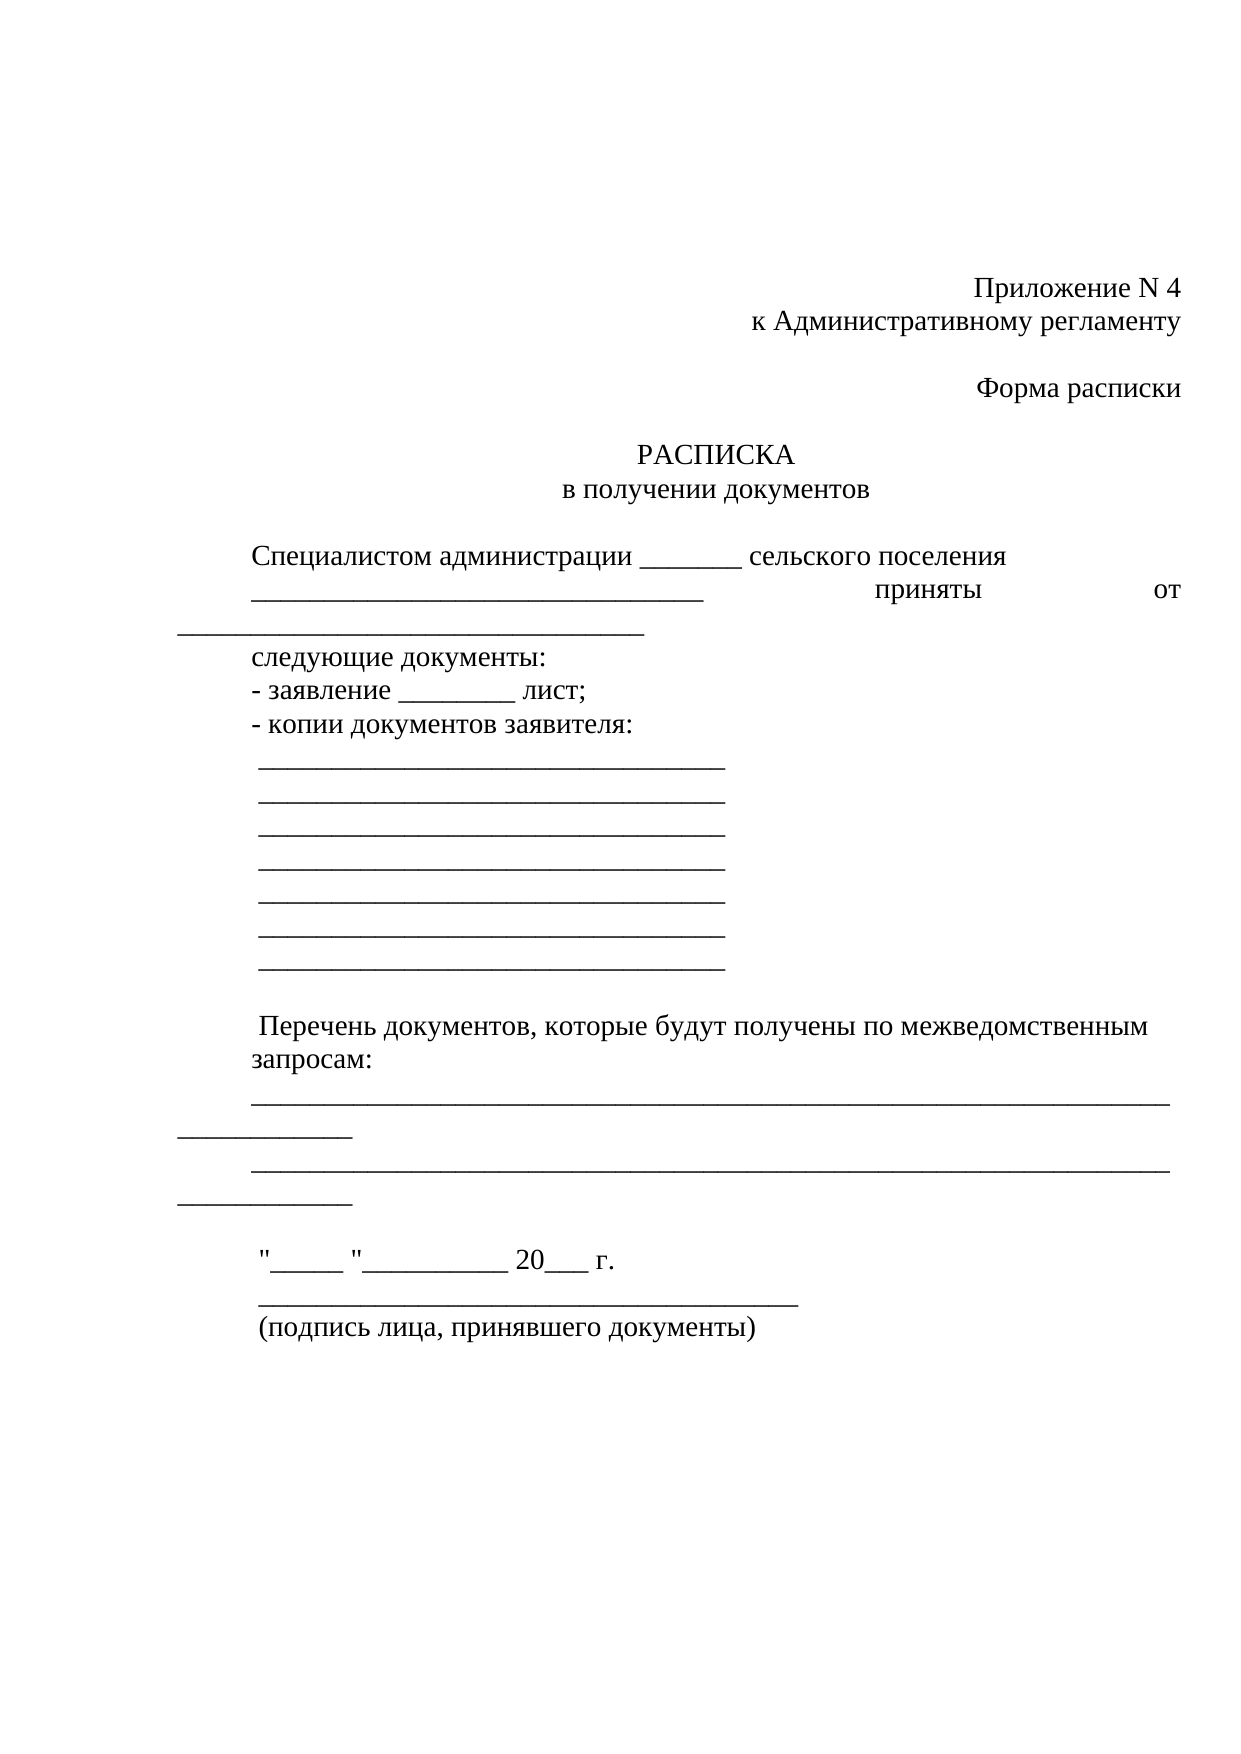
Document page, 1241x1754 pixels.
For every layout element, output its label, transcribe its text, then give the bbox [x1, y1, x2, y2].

text ___________________________________________________________________________ [177, 1142, 1181, 1209]
text ________________________________ [177, 773, 1181, 806]
text ________________________________ [177, 840, 1181, 873]
text ________________________________ [177, 873, 1181, 907]
text ________________________________ [177, 941, 1181, 974]
text "_____ "__________ 20___ г. [177, 1242, 1181, 1276]
text ________________________________ [177, 739, 1181, 773]
text запросам: [177, 1041, 1181, 1075]
text _______________________________ приняты от ________________________________ [177, 572, 1181, 639]
text (подпись лица, принявшего документы) [177, 1309, 1181, 1343]
text РАСПИСКА [177, 437, 1181, 471]
text ________________________________ [177, 907, 1181, 941]
text ___________________________________________________________________________ [177, 1075, 1181, 1142]
text ________________________________ [177, 806, 1181, 840]
text следующие документы: [177, 639, 1181, 672]
text Перечень документов, которые будут получены по межведомственным [177, 1008, 1181, 1041]
text Специалистом администрации _______ сельского поселения [177, 538, 1181, 572]
text в получении документов [177, 471, 1181, 504]
text Форма расписки [177, 370, 1181, 404]
text Приложение N 4 [177, 270, 1181, 303]
text - заявление ________ лист; [177, 672, 1181, 706]
text _____________________________________ [177, 1276, 1181, 1309]
text к Административному регламенту [177, 303, 1181, 337]
text - копии документов заявителя: [177, 706, 1181, 739]
